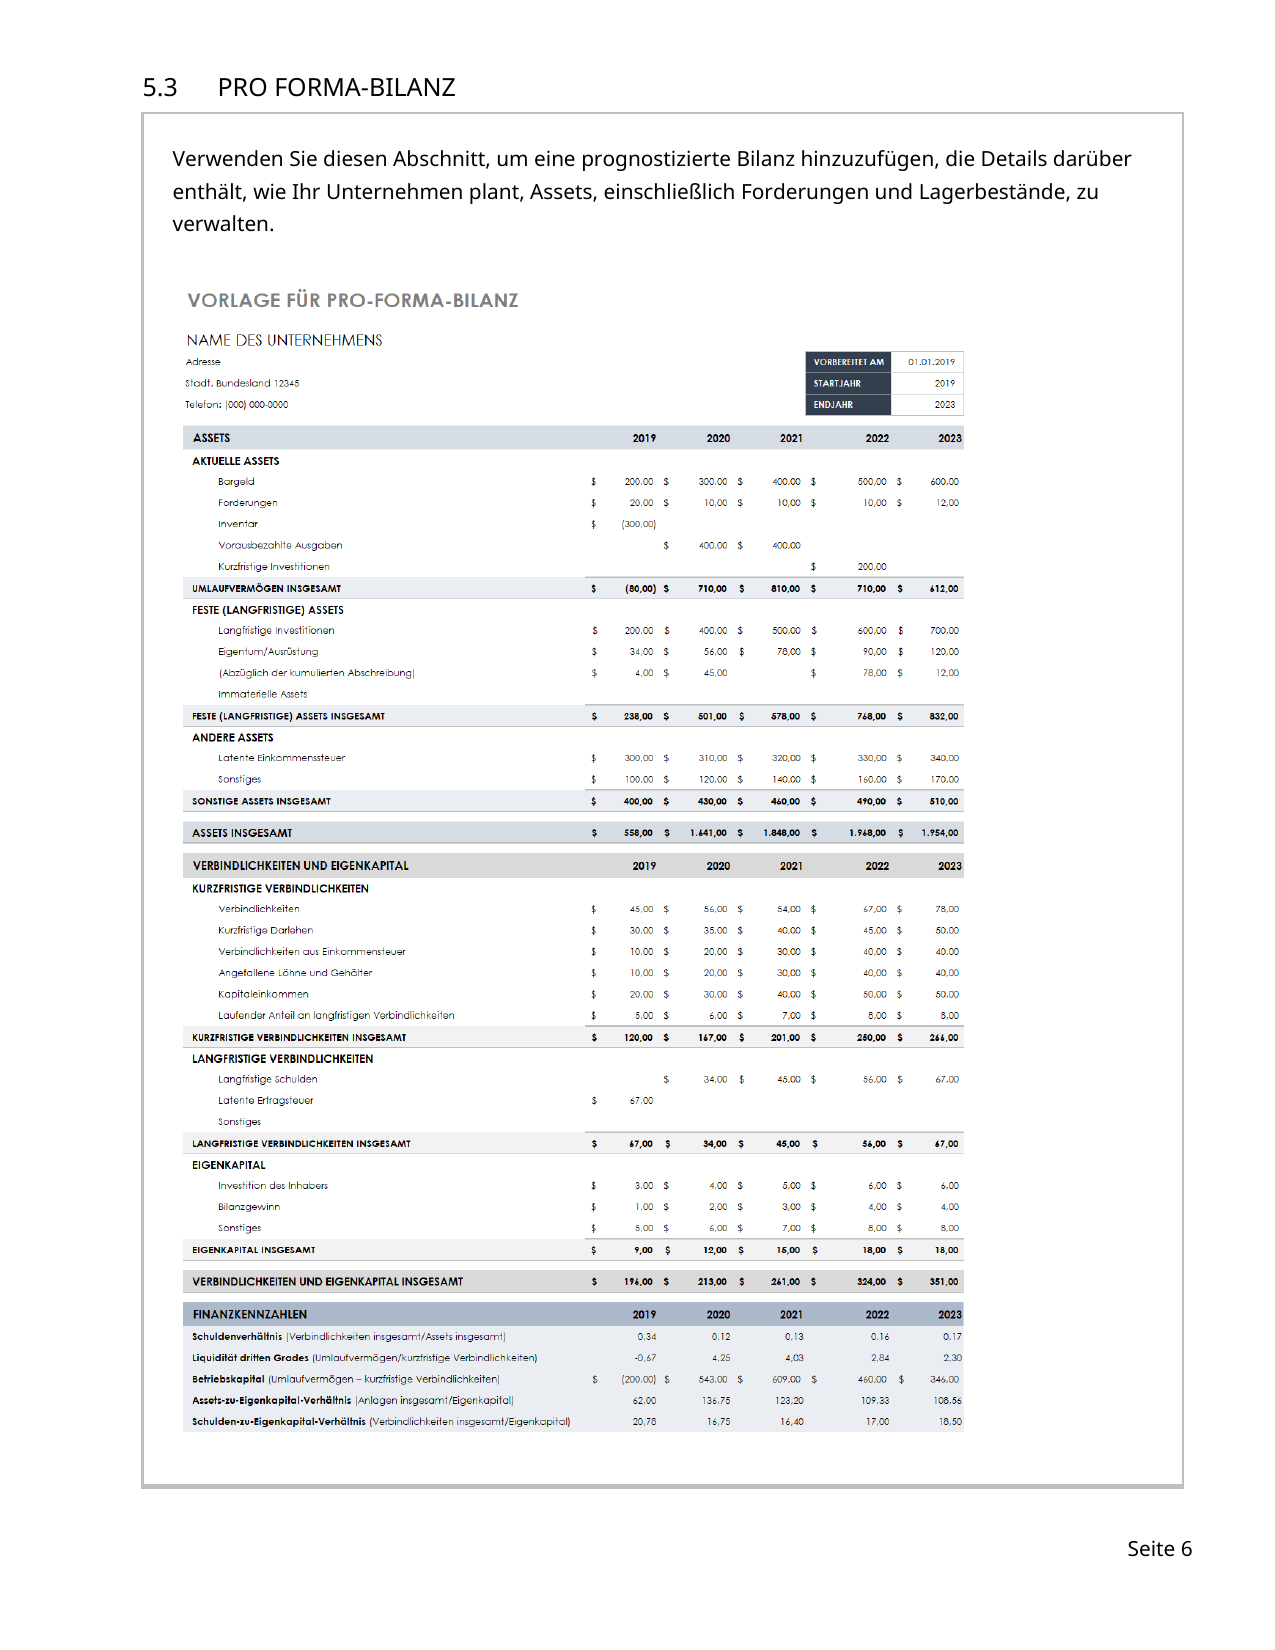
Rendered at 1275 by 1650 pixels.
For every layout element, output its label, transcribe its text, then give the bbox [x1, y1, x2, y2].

subtitle PRO FORMA-BILANZ [142, 70, 1200, 104]
picture [172, 274, 974, 1451]
table_header Verwenden Sie diesen Abschnitt, um eine prognostizierte Bilanz hinzuzufügen, die Details darüber enthält, wie Ihr Unternehmen plant, Assets, einschließlich Forderungen und Lagerbestände, zu verwalten. [144, 114, 1182, 1484]
